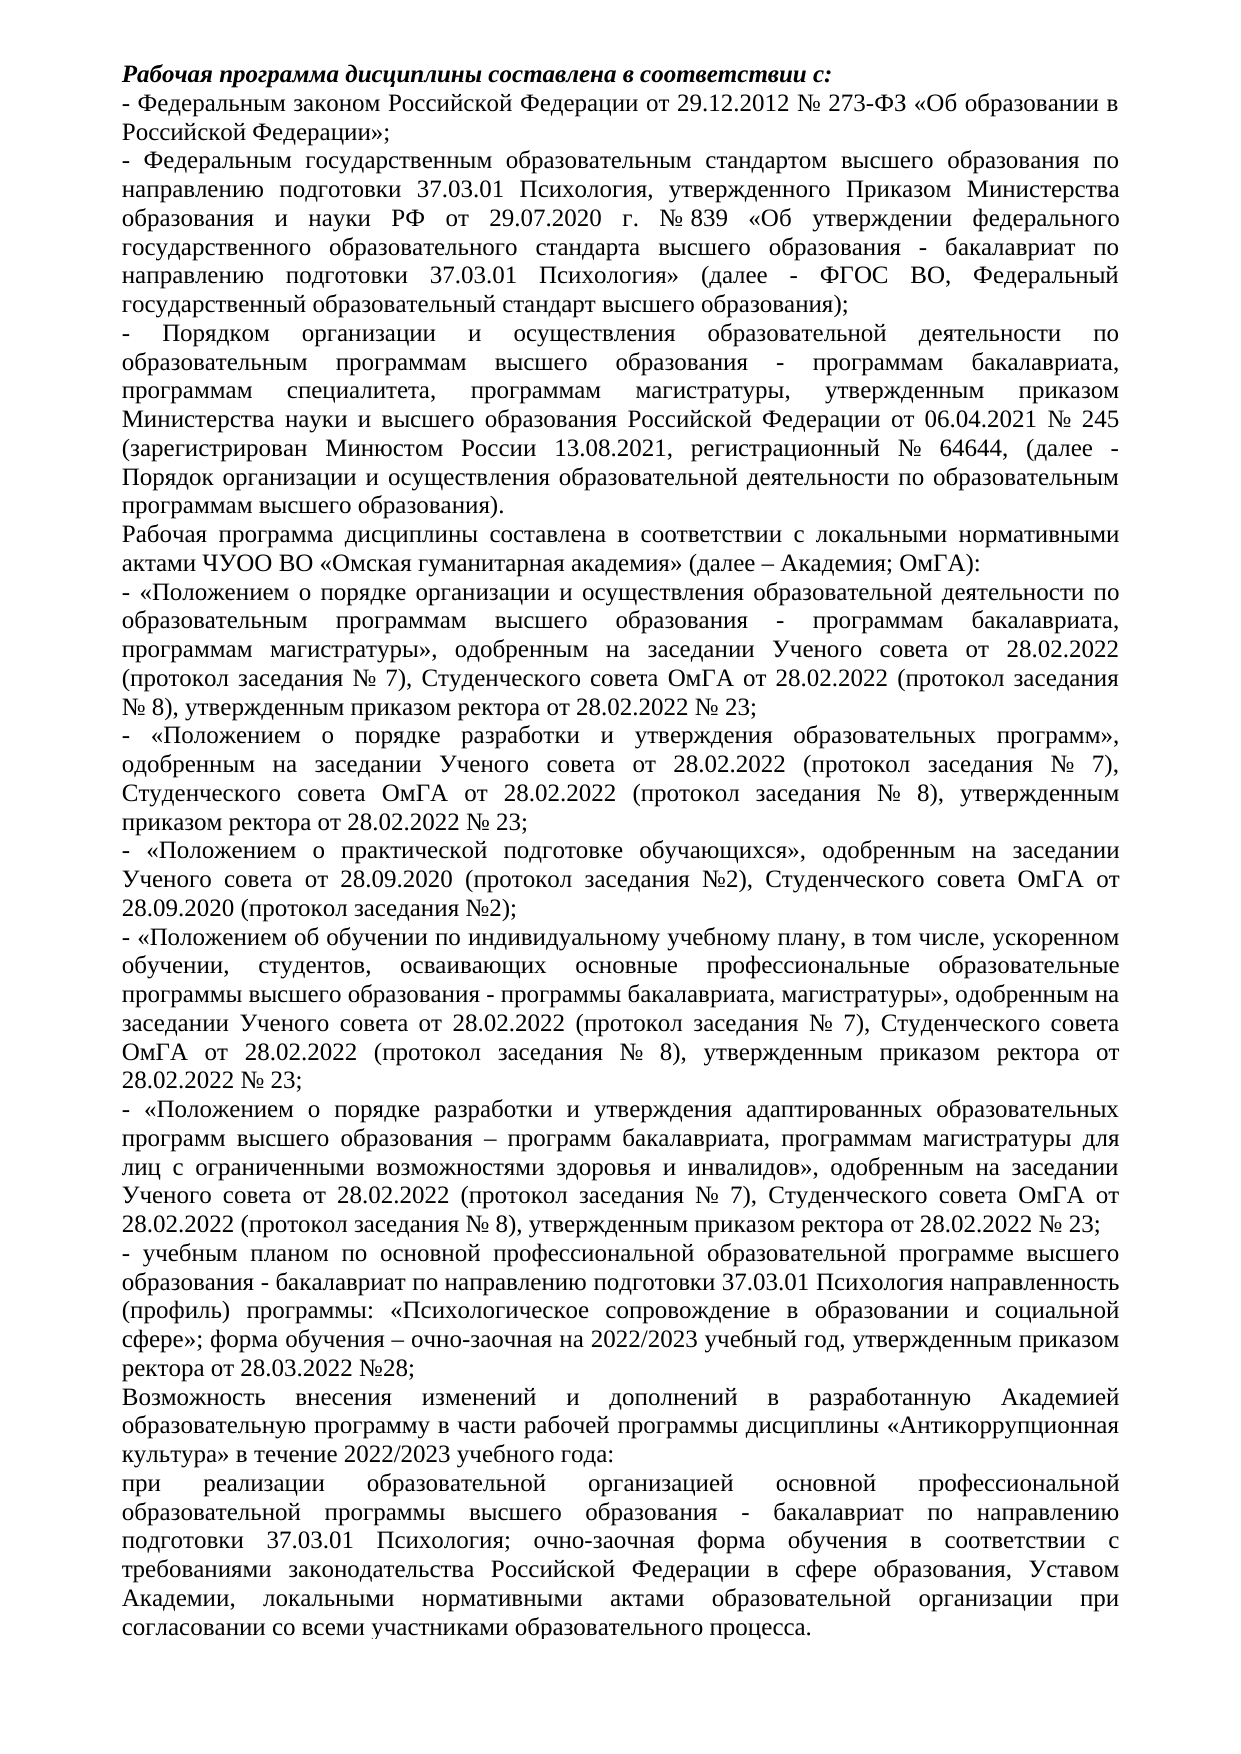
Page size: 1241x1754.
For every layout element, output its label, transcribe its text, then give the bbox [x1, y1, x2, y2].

table_header Рабочая программа дисциплины составлена в соответствии с: [118, 59, 1124, 88]
table_cell - Федеральным законом Российской Федерации от 29.12.2012 № 273-ФЗ «Об образовании в Российской Федерации»; - Федеральным государственным образовательным стандартом высшего образования по направлению подготовки 37.03.01 Психология, утвержденного Приказом Министерства образования и науки РФ от 29.07.2020 г. № 839 «Об утверждении федерального государственного образовательного стандарта высшего образования - бакалавриат по направлению подготовки 37.03.01 Психология» (далее - ФГОС ВО, Федеральный государственный образовательный стандарт высшего образования); - Порядком организации и осуществления образовательной деятельности по образовательным программам высшего образования - программам бакалавриата, программам специалитета, программам магистратуры, утвержденным приказом Министерства науки и высшего образования Российской Федерации от 06.04.2021 № 245 (зарегистрирован Минюстом России 13.08.2021, регистрационный № 64644, (далее - Порядок организации и осуществления образовательной деятельности по образовательным программам высшего образования). Рабочая программа дисциплины составлена в соответствии с локальными нормативными актами ЧУОО ВО «Омская гуманитарная академия» (далее – Академия; ОмГА): - «Положением о порядке организации и осуществления образовательной деятельности по образовательным программам высшего образования - программам бакалавриата, программам магистратуры», одобренным на заседании Ученого совета от 28.02.2022 (протокол заседания № 7), Студенческого совета ОмГА от 28.02.2022 (протокол заседания № 8), утвержденным приказом ректора от 28.02.2022 № 23; - «Положением о порядке разработки и утверждения образовательных программ», одобренным на заседании Ученого совета от 28.02.2022 (протокол заседания № 7), Студенческого совета ОмГА от 28.02.2022 (протокол заседания № 8), утвержденным приказом ректора от 28.02.2022 № 23; - «Положением о практической подготовке обучающихся», одобренным на заседании Ученого совета от 28.09.2020 (протокол заседания №2), Студенческого совета ОмГА от 28.09.2020 (протокол заседания №2); - «Положением об обучении по индивидуальному учебному плану, в том числе, ускоренном обучении, студентов, осваивающих основные профессиональные образовательные программы высшего образования - программы бакалавриата, магистратуры», одобренным на заседании Ученого совета от 28.02.2022 (протокол заседания № 7), Студенческого совета ОмГА от 28.02.2022 (протокол заседания № 8), утвержденным приказом ректора от 28.02.2022 № 23; - «Положением о порядке разработки и утверждения адаптированных образовательных программ высшего образования – программ бакалавриата, программам магистратуры для лиц с ограниченными возможностями здоровья и инвалидов», одобренным на заседании Ученого совета от 28.02.2022 (протокол заседания № 7), Студенческого совета ОмГА от 28.02.2022 (протокол заседания № 8), утвержденным приказом ректора от 28.02.2022 № 23; - учебным планом по основной профессиональной образовательной программе высшего образования - бакалавриат по направлению подготовки 37.03.01 Психология направленность (профиль) программы: «Психологическое сопровождение в образовании и социальной сфере»; форма обучения – очно-заочная на 2022/2023 учебный год, утвержденным приказом ректора от 28.03.2022 №28; Возможность внесения изменений и дополнений в разработанную Академией образовательную программу в части рабочей программы дисциплины «Антикоррупционная культура» в течение 2022/2023 учебного года: при реализации образовательной организацией основной профессиональной образовательной программы высшего образования - бакалавриат по направлению подготовки 37.03.01 Психология; очно-заочная форма обучения в соответствии с требованиями законодательства Российской Федерации в сфере образования, Уставом Академии, локальными нормативными актами образовательной организации при согласовании со всеми участниками образовательного процесса. [118, 88, 1124, 1639]
